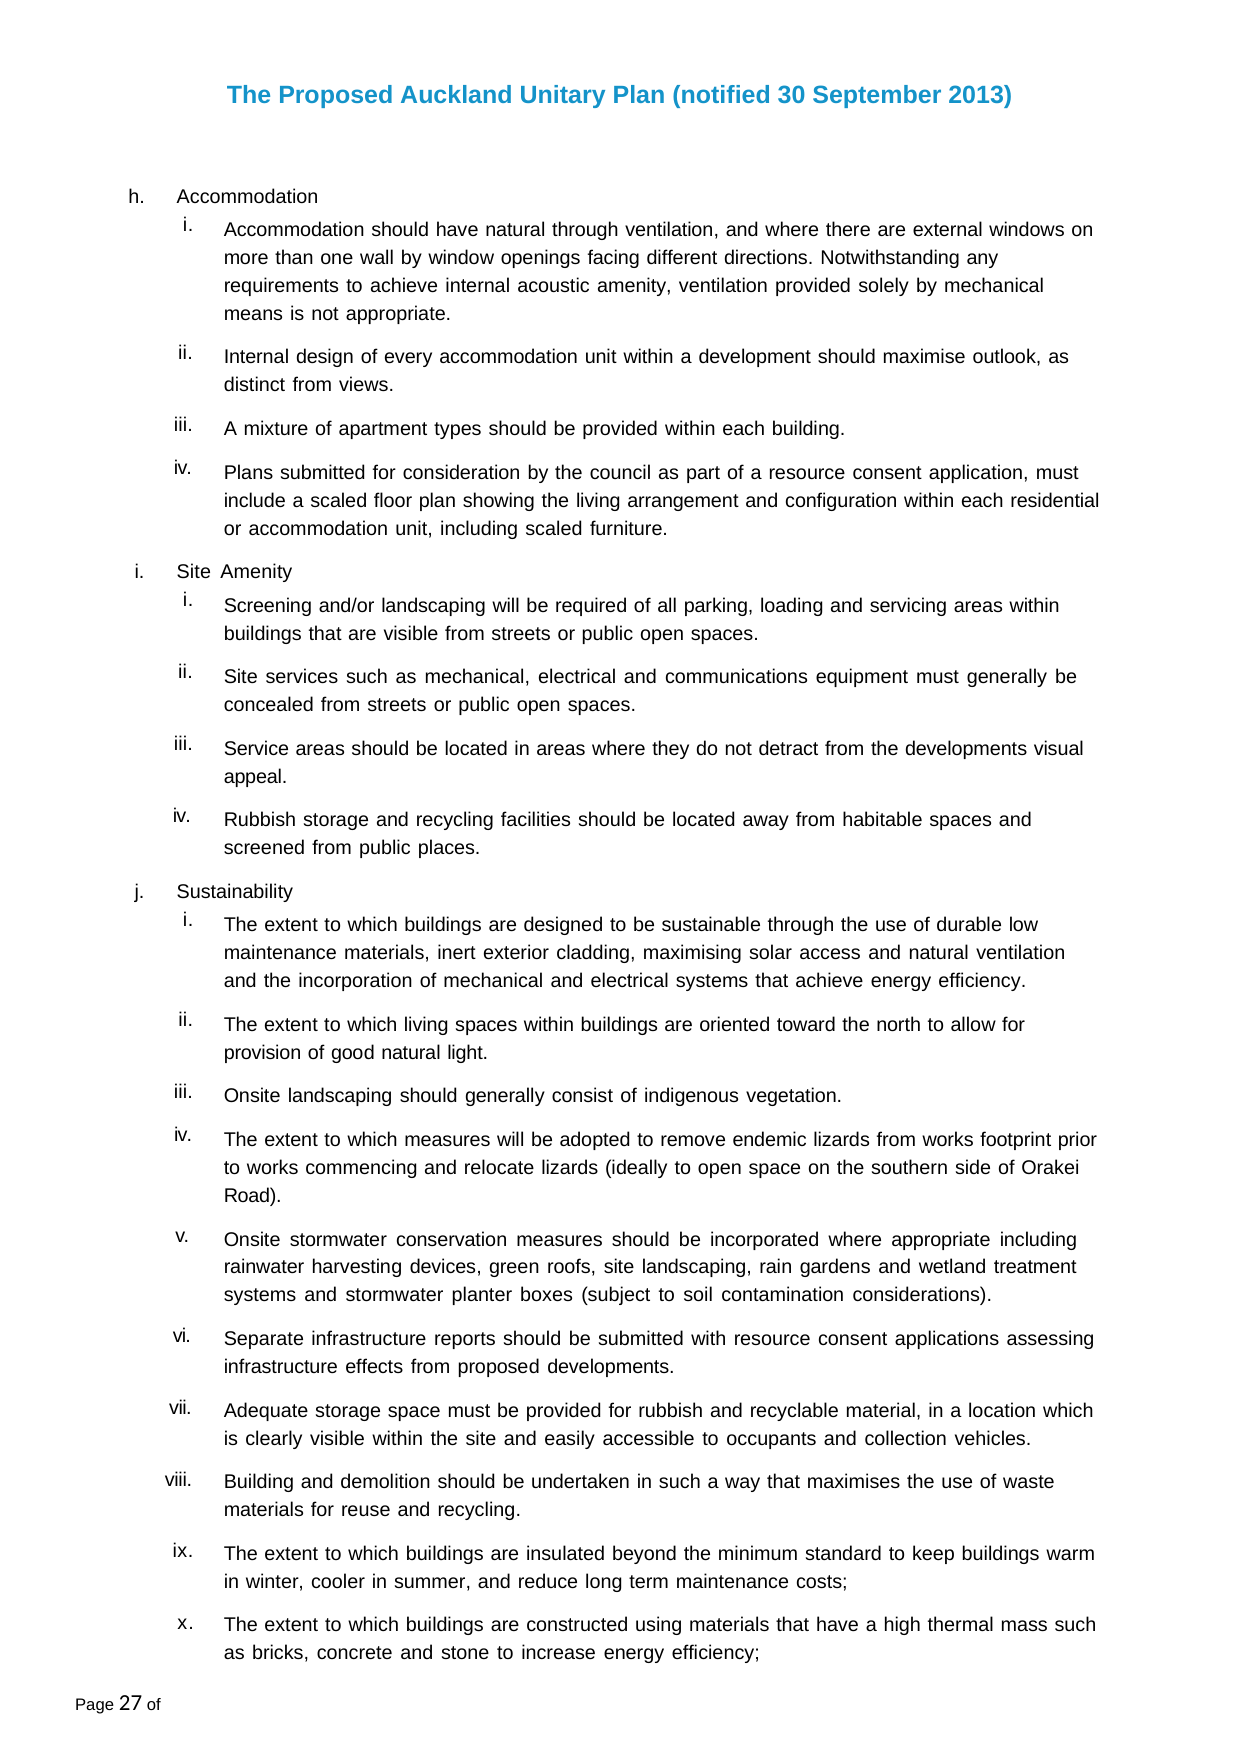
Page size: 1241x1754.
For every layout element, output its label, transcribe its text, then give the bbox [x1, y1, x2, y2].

text i. [64, 213, 193, 235]
text Separate infrastructure reports should be submitted with resource consent applications assessing infrastructure effects from proposed developments. [223, 1327, 1114, 1377]
text ix. [64, 1539, 193, 1562]
text Screening and/or landscaping will be required of all parking, loading and servicing areas within buildings that are visible from streets or public open spaces. [223, 593, 1066, 644]
text Internal design of every accommodation unit within a development should maximise outlook, as distinct from views. [223, 345, 1079, 396]
text iii. iv. [172, 413, 193, 479]
text The extent to which measures will be adopted to remove endemic lizards from works footprint prior to works commencing and relocate lizards (ideally to open space on the southern side of Orakei Road). [223, 1128, 1107, 1206]
text vi. [64, 1324, 192, 1346]
text iii. [64, 732, 193, 755]
text Adequate storage space must be provided for rubbish and recyclable material, in a location which is clearly visible within the site and easily accessible to occupants and collection vehicles. [223, 1398, 1099, 1449]
text i. [64, 908, 193, 931]
text Rubbish storage and recycling facilities should be located away from habitable spaces and screened from public places. [223, 808, 1111, 859]
text The extent to which buildings are insulated beyond the minimum standard to keep buildings warm in winter, cooler in summer, and reduce long term maintenance costs; [223, 1542, 1108, 1592]
text vii. [64, 1396, 192, 1418]
text iv. [64, 804, 191, 827]
text ii. [64, 660, 193, 683]
text On­site stormwater conservation measures should be incorporated where appropriate including rainwater harvesting devices, green roofs, site landscaping, rain gardens and wetland treatment systems and stormwater planter boxes (subject to soil contamination considerations). [223, 1227, 1077, 1306]
text The extent to which living spaces within buildings are oriented toward the north to allow for provision of good natural light. [223, 1013, 1033, 1063]
text Service areas should be located in areas where they do not detract from the developments visual appeal. [223, 737, 1091, 787]
text ii. [64, 1008, 193, 1031]
text x. [64, 1611, 194, 1634]
text iii. iv. [172, 1080, 193, 1146]
text viii. [64, 1467, 192, 1490]
list Sustainability [134, 880, 1117, 902]
text Accommodation should have natural through ventilation, and where there are external windows on more than one wall by window openings facing different directions. Notwithstanding any requirements to achieve internal acoustic amenity, ventilation provided solely by mechanical means is not appropriate. [223, 218, 1099, 324]
text The extent to which buildings are constructed using materials that have a high thermal mass such as bricks, concrete and stone to increase energy efficiency; [223, 1613, 1115, 1664]
text ii. [64, 341, 193, 363]
list Site Amenity [134, 560, 1117, 583]
text A mixture of apartment types should be provided within each building. [223, 417, 1117, 440]
text i. [64, 588, 193, 611]
text Plans submitted for consideration by the council as part of a resource consent application, must include a scaled floor plan showing the living arrangement and configuration within each residential or accommodation unit, including scaled furniture. [223, 461, 1107, 539]
text v. [64, 1224, 191, 1246]
text The extent to which buildings are designed to be sustainable through the use of durable low maintenance materials, inert exterior cladding, maximising solar access and natural ventilation and the incorporation of mechanical and electrical systems that achieve energy efficiency. [223, 913, 1074, 992]
text Building and demolition should be undertaken in such a way that maximises the use of waste materials for reuse and recycling. [223, 1470, 1065, 1521]
text Site services such as mechanical, electrical and communications equipment must generally be concealed from streets or public open spaces. [223, 665, 1117, 716]
list Accommodation [128, 185, 1117, 207]
text On­site landscaping should generally consist of indigenous vegetation. [223, 1084, 1109, 1107]
